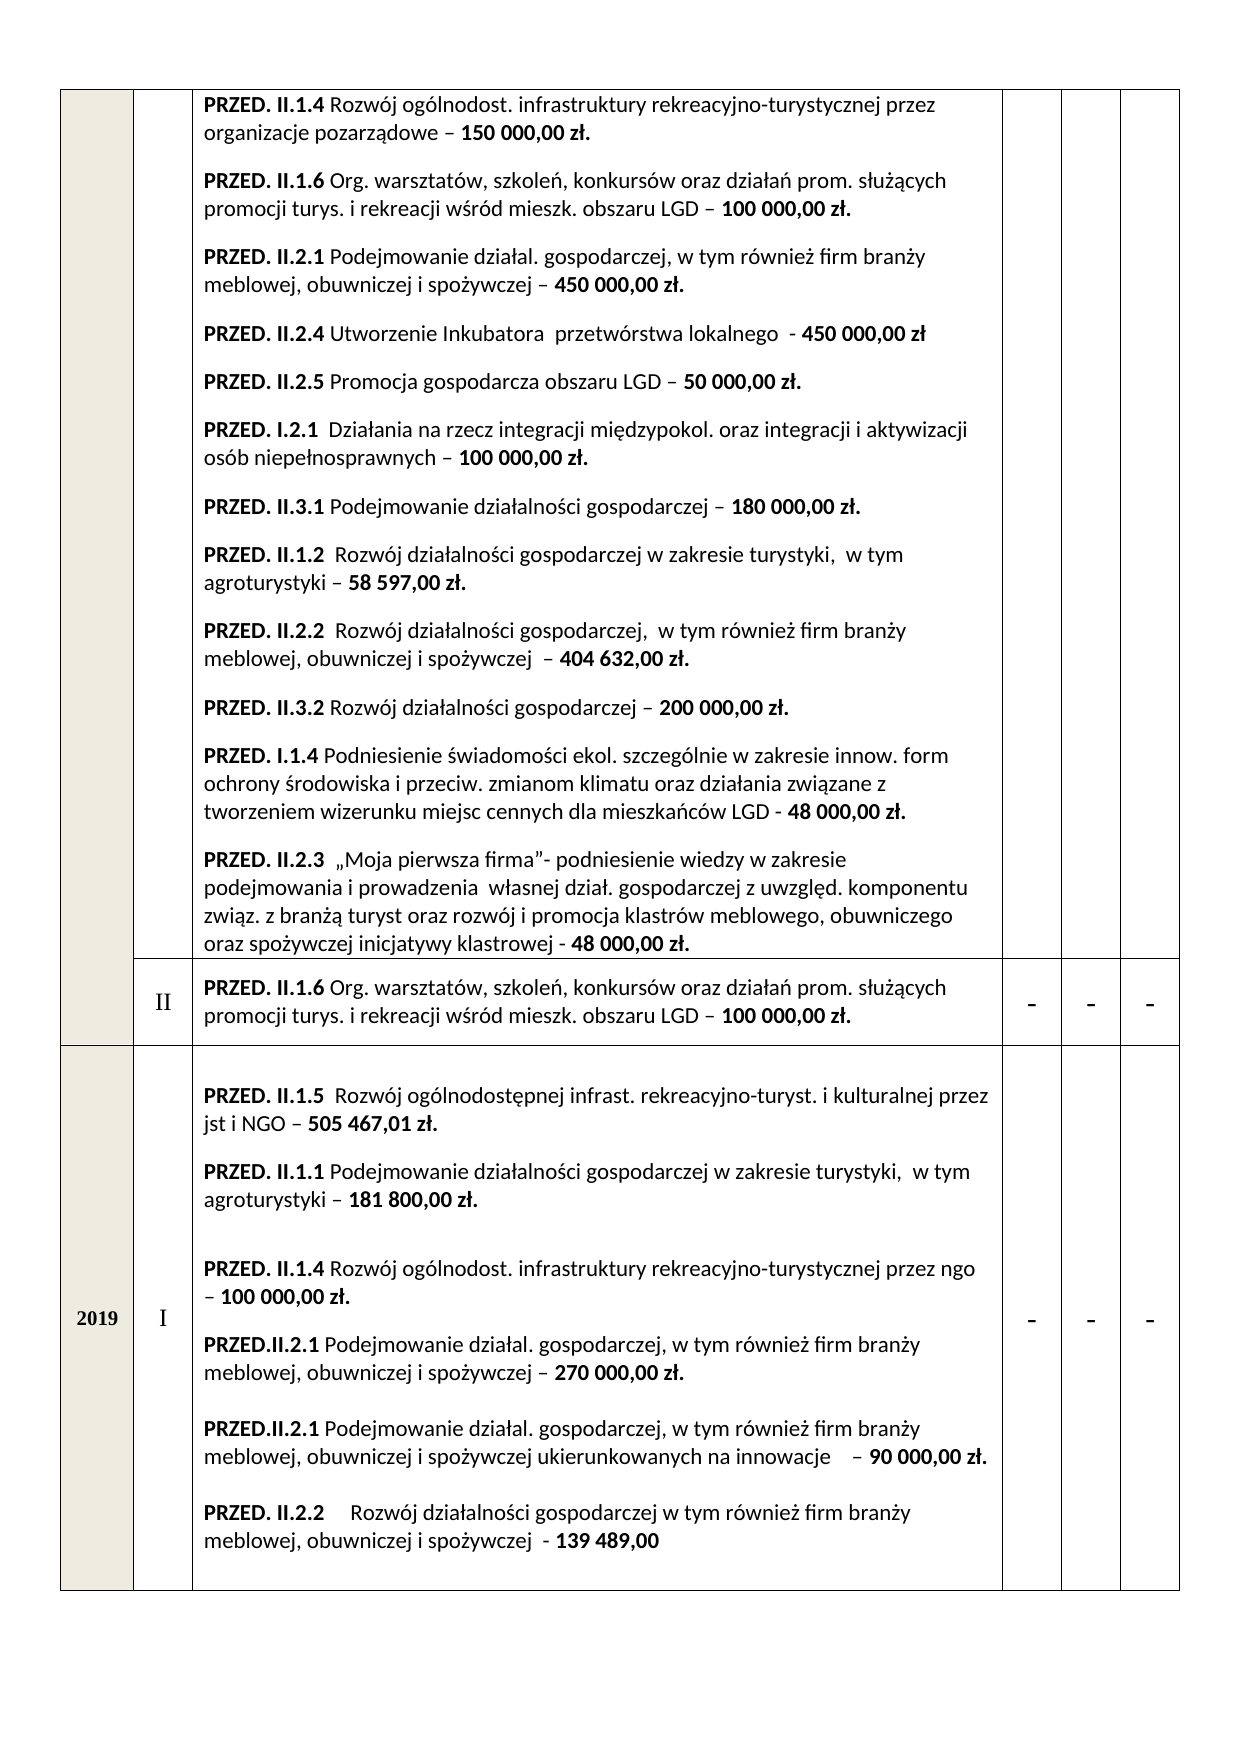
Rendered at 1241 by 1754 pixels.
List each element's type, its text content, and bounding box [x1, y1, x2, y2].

table_cell 2019 [61, 1046, 133, 1590]
table_cell PRZED. II.1.6 Org. warsztatów, szkoleń, konkursów oraz działań prom. służących promocji turys. i rekreacji wśród mieszk. obszaru LGD – 100 000,00 zł. [193, 959, 1002, 1044]
table_cell I [134, 90, 192, 958]
table_cell - [1003, 1046, 1061, 1590]
table_cell - [1003, 90, 1061, 958]
table_cell 2018 [61, 90, 133, 1044]
table_cell - [1062, 959, 1120, 1044]
table_cell I [134, 1046, 192, 1590]
table_cell - [1121, 90, 1179, 958]
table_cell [193, 90, 1002, 958]
table_cell - [1003, 959, 1061, 1044]
table_cell - [1062, 90, 1120, 958]
table_cell - [1121, 1046, 1179, 1590]
table_cell - [1062, 1046, 1120, 1590]
table_cell - [1121, 959, 1179, 1044]
table_cell II [134, 959, 192, 1044]
table_cell PRZED. II.1.5 Rozwój ogólnodostępnej infrast. rekreacyjno-turyst. i kulturalnej przez jst i NGO – 505 467,01 zł. PRZED. II.1.1 Podejmowanie działalności gospodarczej w zakresie turystyki, w tym agroturystyki – 181 800,00 zł. PRZED. II.1.4 Rozwój ogólnodost. infrastruktury rekreacyjno-turystycznej przez ngo – 100 000,00 zł. PRZED.II.2.1 Podejmowanie działal. gospodarczej, w tym również firm branży meblowej, obuwniczej i spożywczej – 270 000,00 zł. PRZED.II.2.1 Podejmowanie działal. gospodarczej, w tym również firm branży meblowej, obuwniczej i spożywczej ukierunkowanych na innowacje – 90 000,00 zł. PRZED. II.2.2 Rozwój działalności gospodarczej w tym również firm branży meblowej, obuwniczej i spożywczej - 139 489,00 [193, 1046, 1002, 1590]
